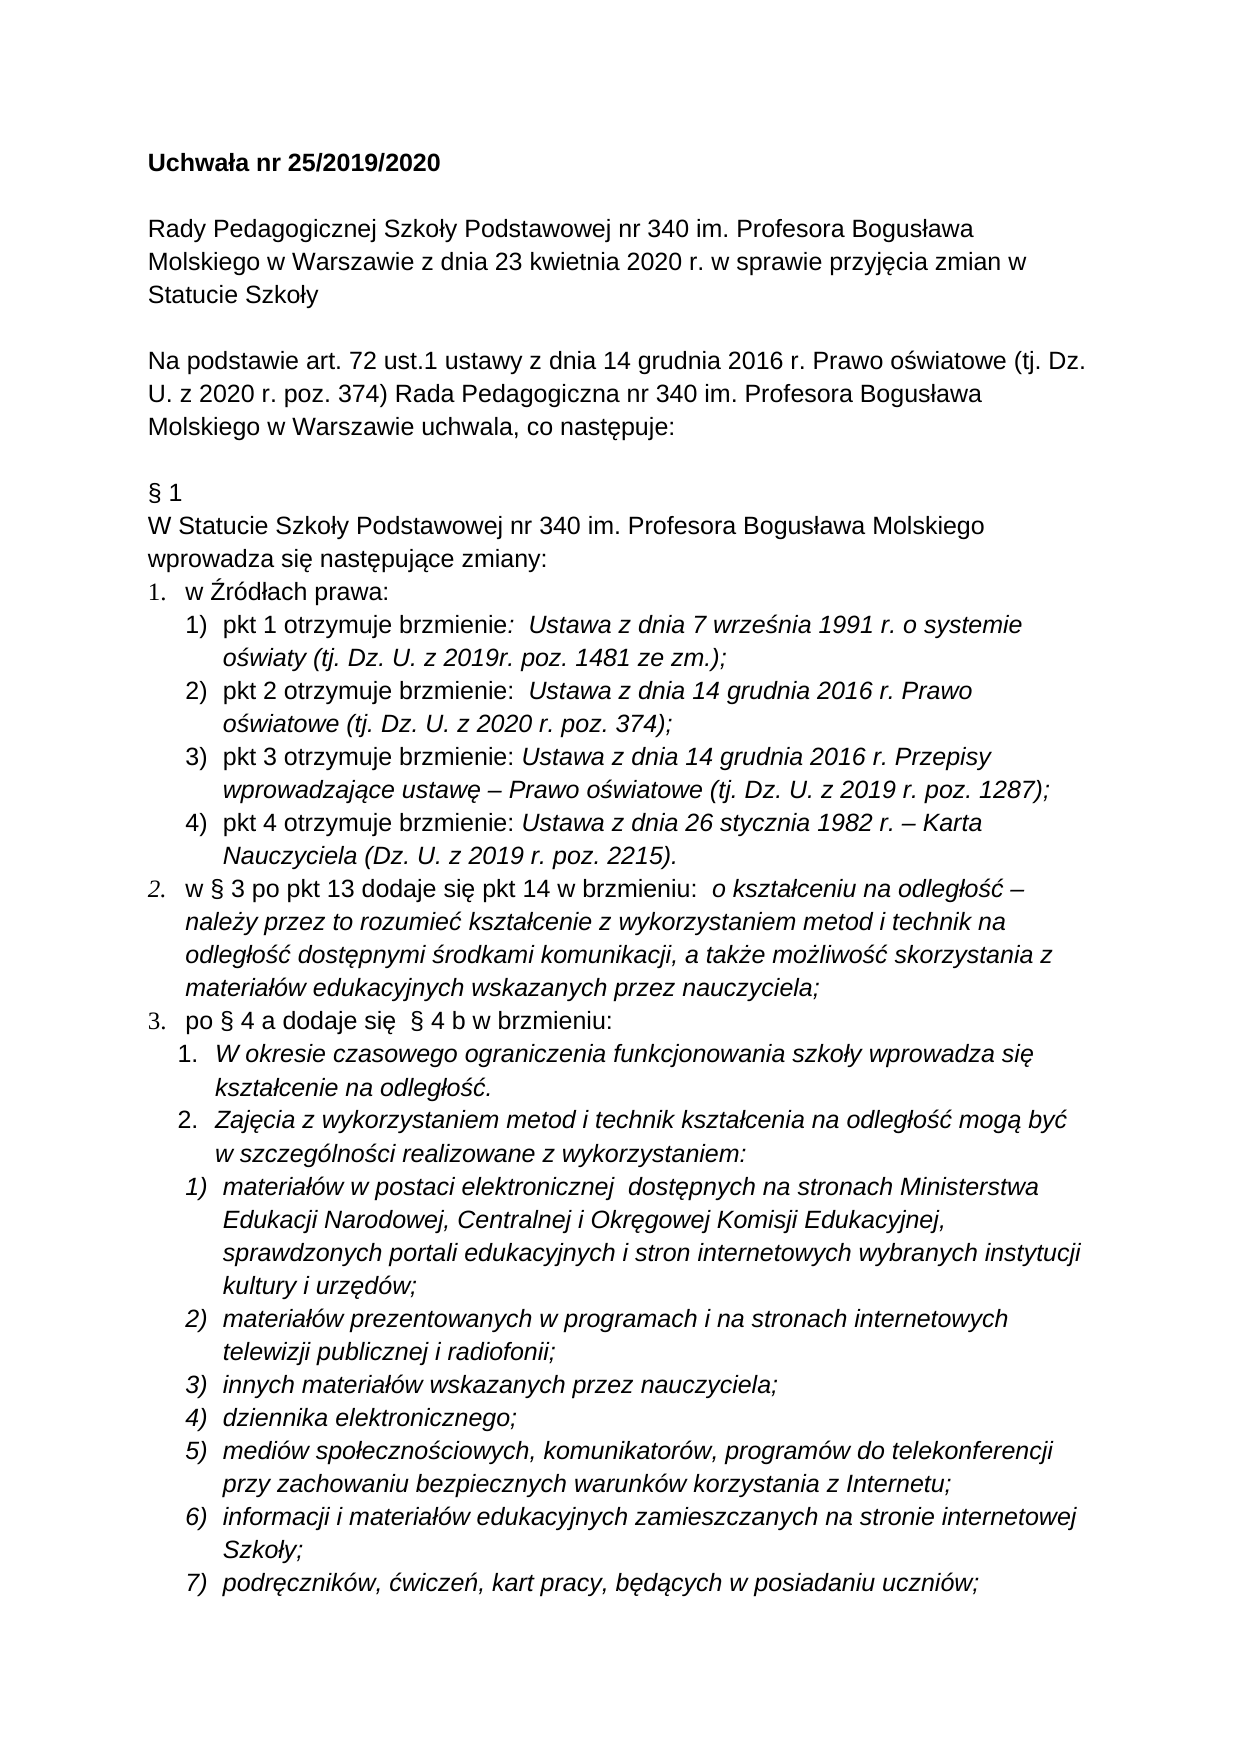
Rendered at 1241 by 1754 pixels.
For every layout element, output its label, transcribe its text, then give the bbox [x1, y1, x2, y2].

list pkt 2 otrzymuje brzmienie: Ustawa z dnia 14 grudnia 2016 r. Prawo oświatowe (tj. Dz. U. z 2020 r. poz. 374); [185, 676, 1093, 738]
text W Statucie Szkoły Podstawowej nr 340 im. Profesora Bogusława Molskiego wprowadza się następujące zmiany: [148, 511, 1093, 573]
list po § 4 a dodaje się § 4 b w brzmieniu: [148, 1006, 1093, 1035]
list mediów społecznościowych, komunikatorów, programów do telekonferencji przy zachowaniu bezpiecznych warunków korzystania z Internetu; [185, 1436, 1093, 1497]
list dziennika elektronicznego; [185, 1403, 1093, 1431]
list podręczników, ćwiczeń, kart pracy, będących w posiadaniu uczniów; [185, 1568, 1093, 1597]
list w § 3 po pkt 13 dodaje się pkt 14 w brzmieniu: o kształceniu na odległość – należy przez to rozumieć kształcenie z wykorzystaniem metod i technik na odległość dostępnymi środkami komunikacji, a także możliwość skorzystania z materiałów edukacyjnych wskazanych przez nauczyciela; [148, 874, 1093, 1002]
list informacji i materiałów edukacyjnych zamieszczanych na stronie internetowej Szkoły; [185, 1502, 1093, 1563]
list materiałów prezentowanych w programach i na stronach internetowych telewizji publicznej i radiofonii; [185, 1304, 1093, 1365]
text Uchwała nr 25/2019/2020 [148, 148, 1093, 176]
text § 1 [148, 478, 1093, 507]
list Zajęcia z wykorzystaniem metod i technik kształcenia na odległość mogą być w szczególności realizowane z wykorzystaniem: [177, 1106, 1093, 1167]
list W okresie czasowego ograniczenia funkcjonowania szkoły wprowadza się kształcenie na odległość. [177, 1039, 1093, 1101]
list pkt 1 otrzymuje brzmienie: Ustawa z dnia 7 września 1991 r. o systemie oświaty (tj. Dz. U. z 2019r. poz. 1481 ze zm.); [185, 610, 1093, 672]
list pkt 4 otrzymuje brzmienie: Ustawa z dnia 26 stycznia 1982 r. – Karta Nauczyciela (Dz. U. z 2019 r. poz. 2215). [185, 808, 1093, 870]
list innych materiałów wskazanych przez nauczyciela; [185, 1370, 1093, 1398]
list pkt 3 otrzymuje brzmienie: Ustawa z dnia 14 grudnia 2016 r. Przepisy wprowadzające ustawę – Prawo oświatowe (tj. Dz. U. z 2019 r. poz. 1287); [185, 742, 1093, 804]
list w Źródłach prawa: [148, 577, 1093, 606]
text Rady Pedagogicznej Szkoły Podstawowej nr 340 im. Profesora Bogusława Molskiego w Warszawie z dnia 23 kwietnia 2020 r. w sprawie przyjęcia zmian w Statucie Szkoły [148, 214, 1093, 308]
list materiałów w postaci elektronicznej dostępnych na stronach Ministerstwa Edukacji Narodowej, Centralnej i Okręgowej Komisji Edukacyjnej, sprawdzonych portali edukacyjnych i stron internetowych wybranych instytucji kultury i urzędów; [185, 1172, 1093, 1299]
text Na podstawie art. 72 ust.1 ustawy z dnia 14 grudnia 2016 r. Prawo oświatowe (tj. Dz. U. z 2020 r. poz. 374) Rada Pedagogiczna nr 340 im. Profesora Bogusława Molskiego w Warszawie uchwala, co następuje: [148, 346, 1093, 441]
